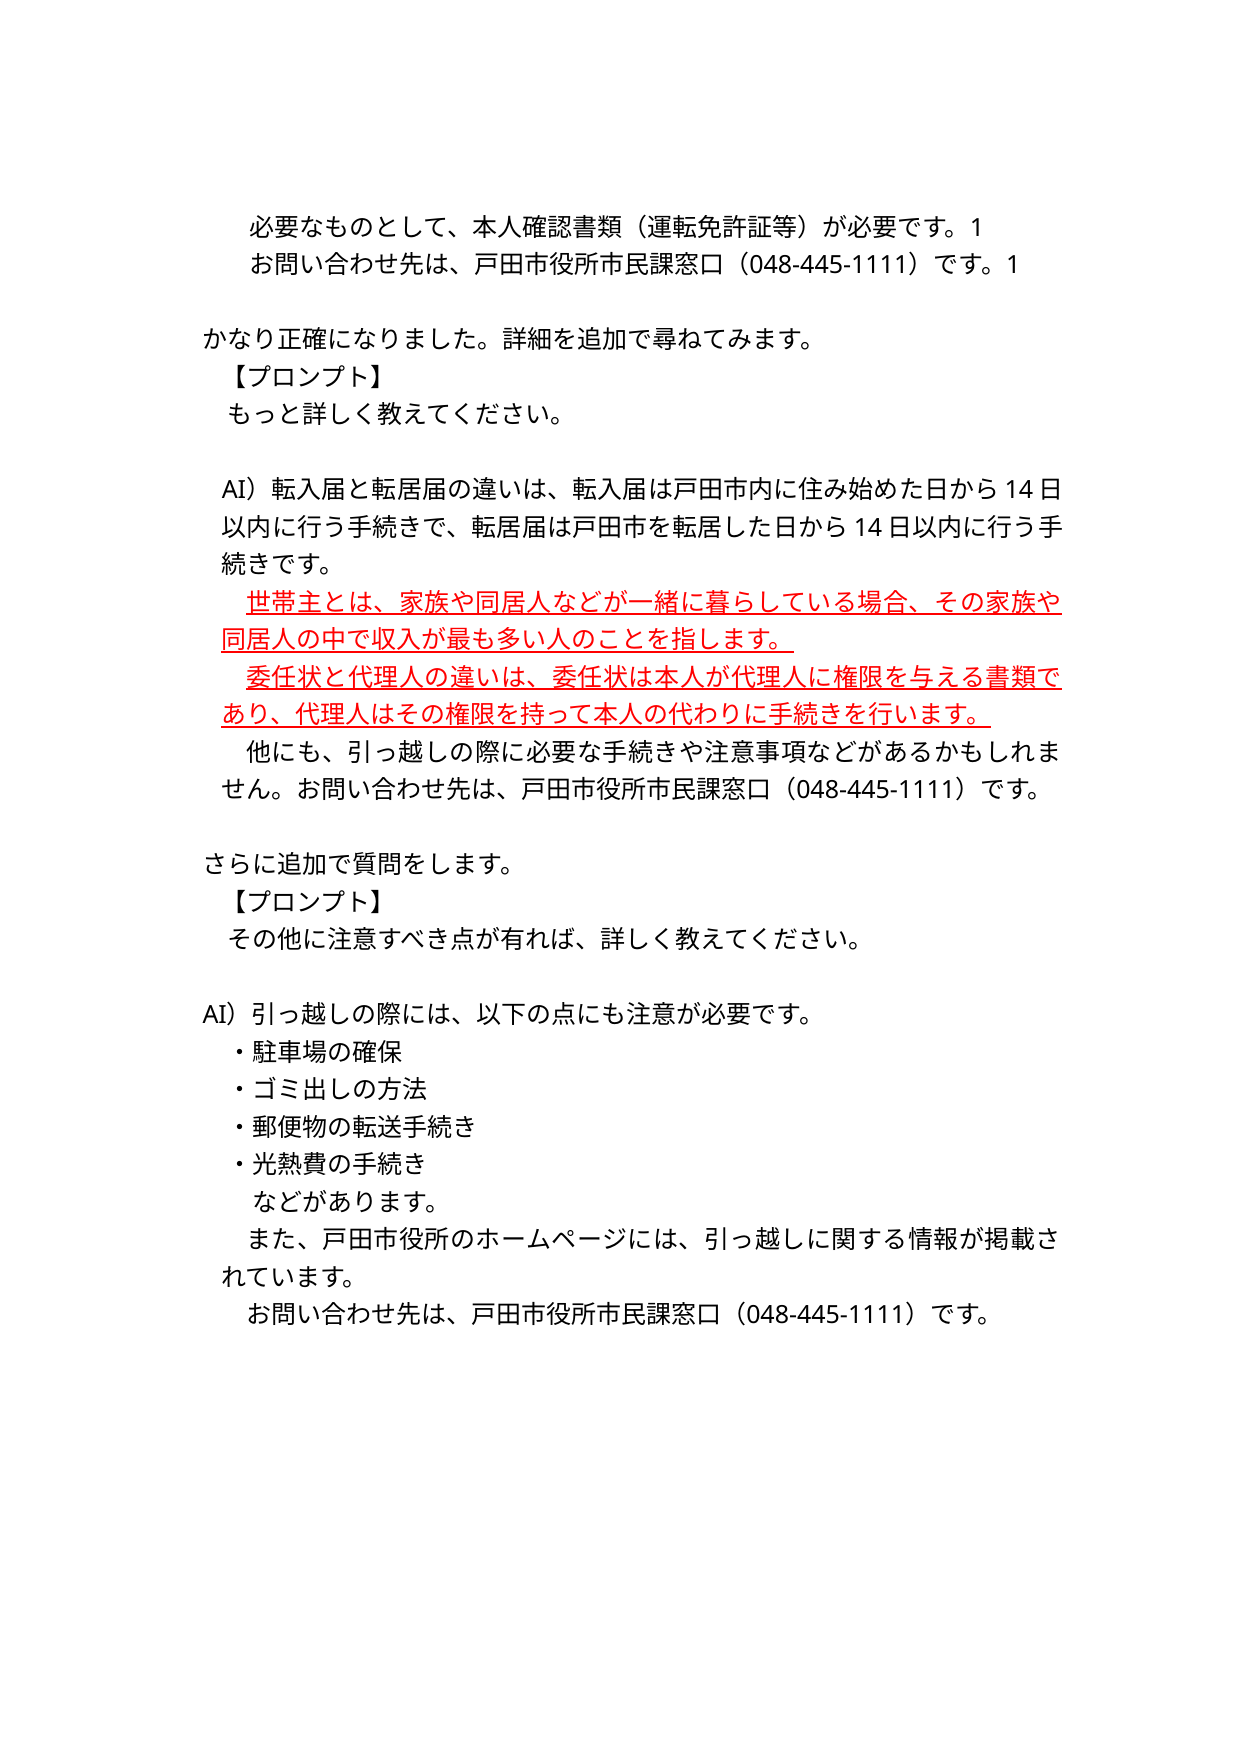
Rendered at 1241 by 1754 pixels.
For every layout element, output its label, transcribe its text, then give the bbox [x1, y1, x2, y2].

text さらに追加で質問をします。 [177, 844, 1063, 882]
text 必要なものとして、本人確認書類（運転免許証等）が必要です。1 [199, 207, 1063, 244]
text また、戸田市役所のホームページには、引っ越しに関する情報が掲載されています。 [221, 1219, 1063, 1294]
text AI）引っ越しの際には、以下の点にも注意が必要です。 [177, 994, 1063, 1032]
text 世帯主とは、家族や同居人などが一緒に暮らしている場合、その家族や同居人の中で収入が最も多い人のことを指します。 [221, 582, 1063, 657]
text ・駐車場の確保 [177, 1032, 1063, 1069]
text 他にも、引っ越しの際に必要な手続きや注意事項などがあるかもしれません。お問い合わせ先は、戸田市役所市民課窓口（048-445-1111）です。 [221, 732, 1063, 807]
text もっと詳しく教えてください。 [177, 394, 1063, 432]
text かなり正確になりました。詳細を追加で尋ねてみます。 [177, 319, 1063, 357]
text 【プロンプト】 [221, 357, 1063, 394]
text ・ゴミ出しの方法 [177, 1069, 1063, 1107]
text お問い合わせ先は、戸田市役所市民課窓口（048-445-1111）です。 [221, 1294, 1063, 1332]
text ・光熱費の手続き [177, 1144, 1063, 1182]
text お問い合わせ先は、戸田市役所市民課窓口（048-445-1111）です。1 [199, 244, 1063, 282]
text 委任状と代理人の違いは、委任状は本人が代理人に権限を与える書類で あり、代理人はその権限を持って本人の代わりに手続きを行います。 [221, 657, 1063, 732]
text 【プロンプト】 [221, 882, 1063, 919]
text その他に注意すべき点が有れば、詳しく教えてください。 [177, 919, 1063, 957]
text ・郵便物の転送手続き [177, 1107, 1063, 1144]
text などがあります。 [177, 1182, 1063, 1219]
text AI）転入届と転居届の違いは、転入届は戸田市内に住み始めた日から14日以内に行う手続きで、転居届は戸田市を転居した日から14日以内に行う手続きです。 [222, 469, 1063, 582]
